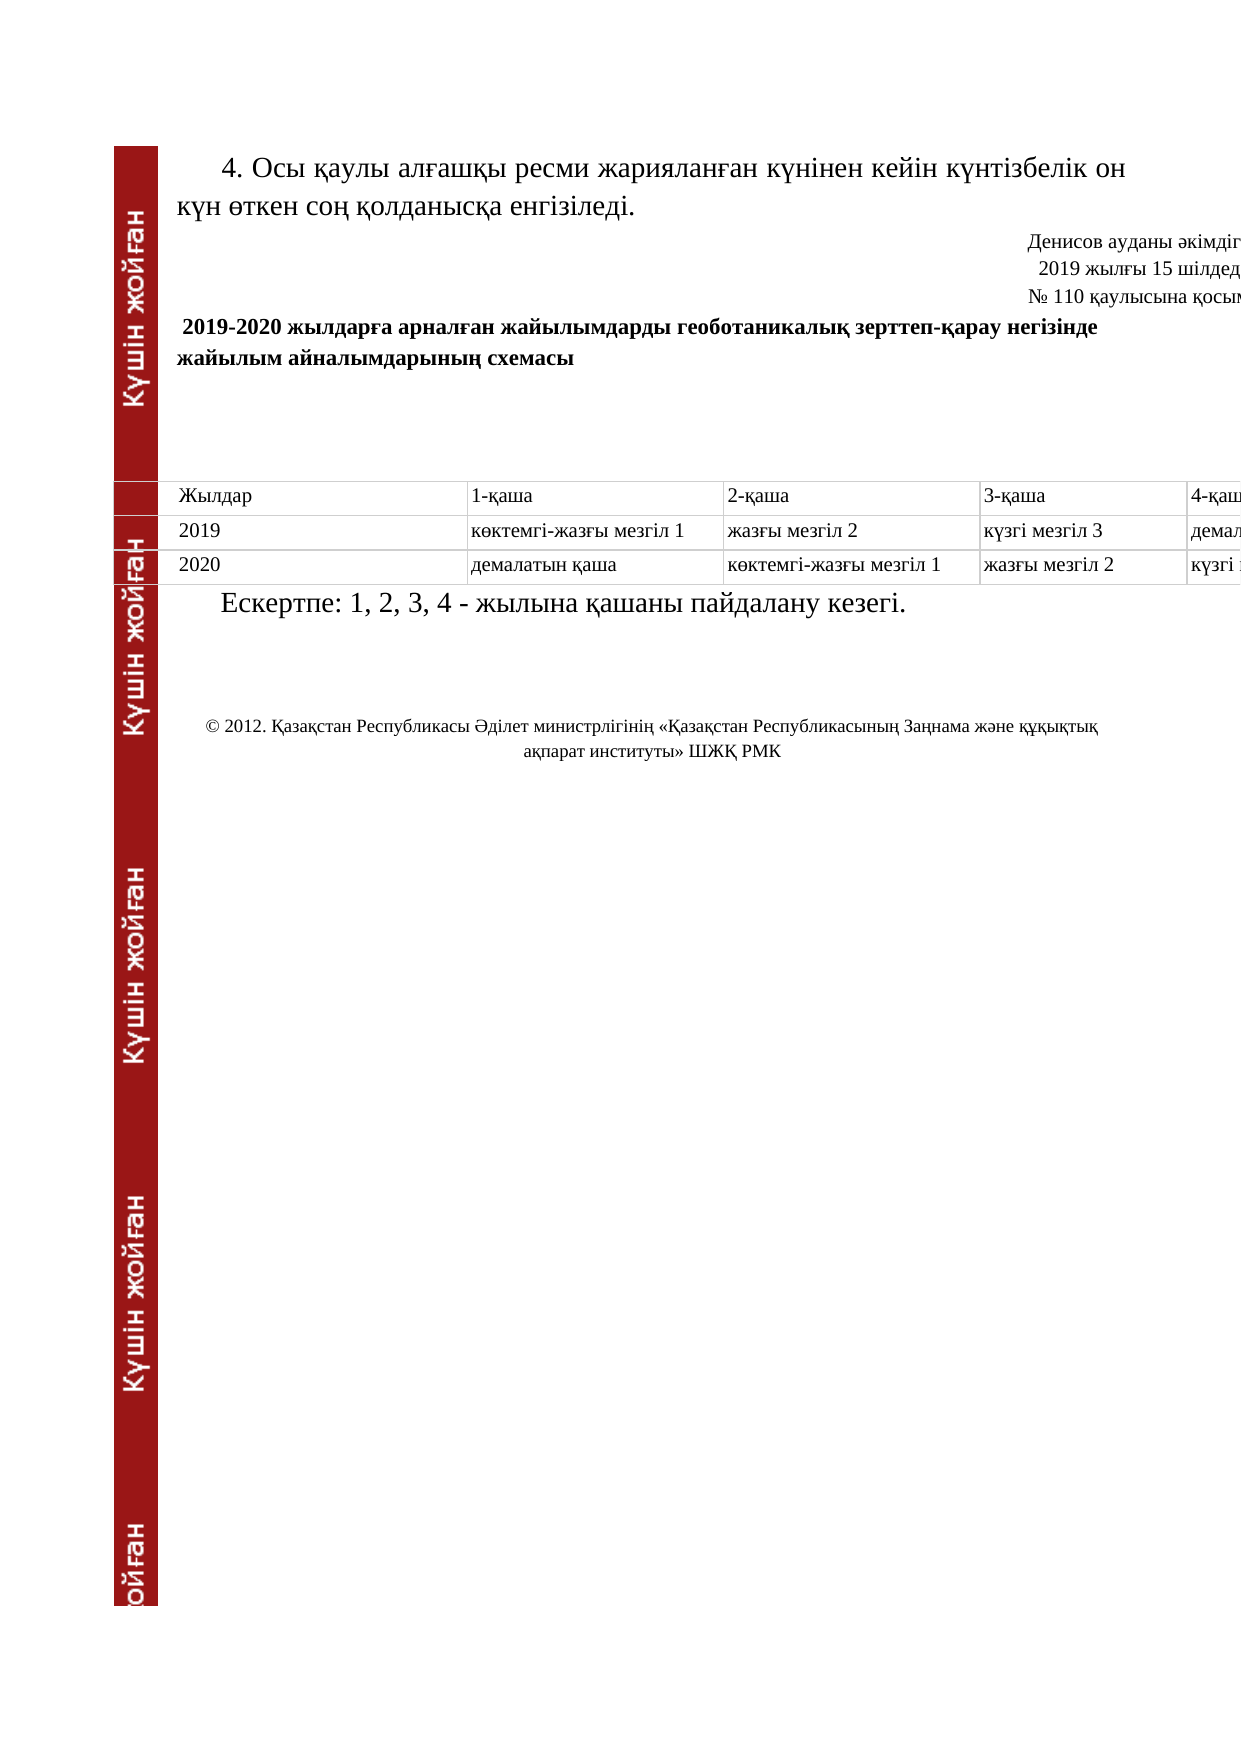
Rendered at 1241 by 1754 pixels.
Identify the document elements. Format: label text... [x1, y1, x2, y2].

table_cell күзгі мезгіл 3 [1188, 551, 1240, 584]
table_header [101, 227, 912, 313]
table_header 1-қаша [468, 482, 723, 515]
table_cell жазғы мезгіл 2 [981, 551, 1186, 584]
table_cell көктемгі-жазғы мезгіл 1 [468, 516, 723, 549]
text 2019-2020 жылдарға арналған жайылымдарды геоботаникалық зерттеп-қарау негізінде жайылым айналымдарының схемасы [112, 313, 1128, 370]
table_header Денисов ауданы әкімдігінің 2019 жылғы 15 шілдедегі № 110 қаулысына қосымша [912, 227, 1240, 313]
table_cell демалатын қаша [1188, 516, 1240, 549]
table_cell күзгі мезгіл 3 [981, 516, 1186, 549]
text 4. Осы қаулы алғашқы ресми жарияланған күнінен кейін күнтізбелік он күн өткен соң қолданысқа енгізіледі. [112, 150, 1128, 222]
picture [114, 146, 158, 150]
picture [114, 762, 158, 1606]
table_header 2-қаша [724, 482, 979, 515]
picture [114, 222, 158, 227]
text Ескертпе: 1, 2, 3, 4 - жылына қашаны пайдалану кезегі. [112, 585, 1128, 618]
picture [114, 618, 158, 715]
table_cell жазғы мезгіл 2 [724, 516, 979, 549]
table_header 3-қаша [981, 482, 1186, 515]
table_cell демалатын қаша [468, 551, 723, 584]
table_header Жылдар [114, 482, 467, 515]
table_cell көктемгі-жазғы мезгіл 1 [724, 551, 979, 584]
text © 2012. Қазақстан Республикасы Әділет министрлігінің «Қазақстан Республикасының Заңнама және құқықтық ақпарат институты» ШЖҚ РМК [112, 715, 1128, 762]
table_cell 2019 [114, 516, 467, 549]
picture [114, 370, 158, 481]
table_cell 2020 [114, 551, 467, 584]
table_header 4-қаша [1188, 482, 1240, 515]
